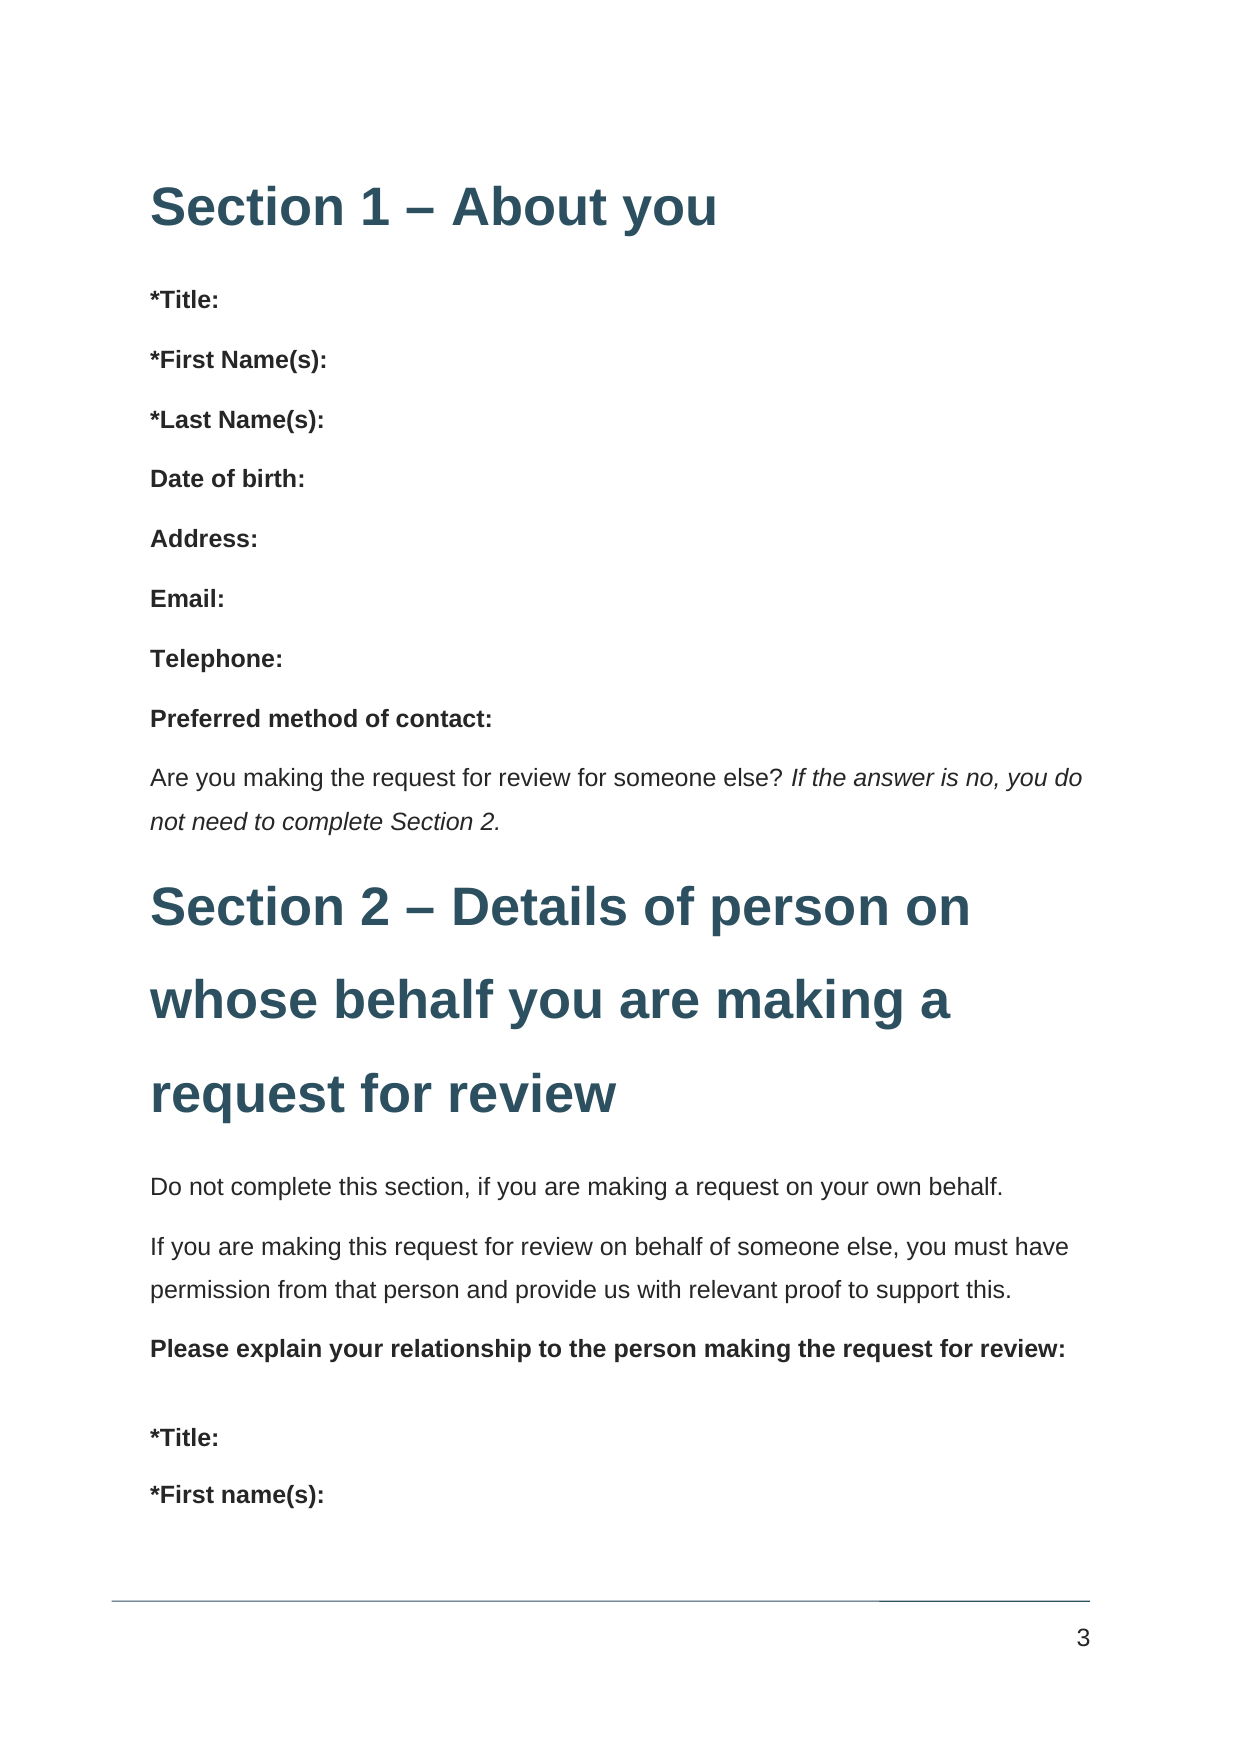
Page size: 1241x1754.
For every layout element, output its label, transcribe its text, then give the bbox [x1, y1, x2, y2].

text Telephone: [150, 644, 1090, 673]
text Preferred method of contact: [150, 704, 1090, 732]
subtitle Section 1 – About you [150, 175, 1090, 237]
text Please explain your relationship to the person making the request for review: [150, 1334, 1090, 1363]
text *Last Name(s): [150, 405, 1090, 433]
text Address: [150, 524, 1090, 553]
text Are you making the request for review for someone else? If the answer is no, you do not need to complete Section 2. [150, 763, 1090, 835]
text If you are making this request for review on behalf of someone else, you must have permission from that person and provide us with relevant proof to support this. [150, 1231, 1090, 1303]
text *First Name(s): [150, 345, 1090, 374]
subtitle Section 2 – Details of person on whose behalf you are making a request for review [150, 875, 1090, 1124]
text Date of birth: [150, 464, 1090, 493]
text *Title: [150, 1423, 1090, 1452]
text Email: [150, 584, 1090, 613]
text Do not complete this section, if you are making a request on your own behalf. [150, 1172, 1090, 1200]
text *Title: [150, 285, 1090, 314]
text *First name(s): [150, 1480, 1090, 1509]
